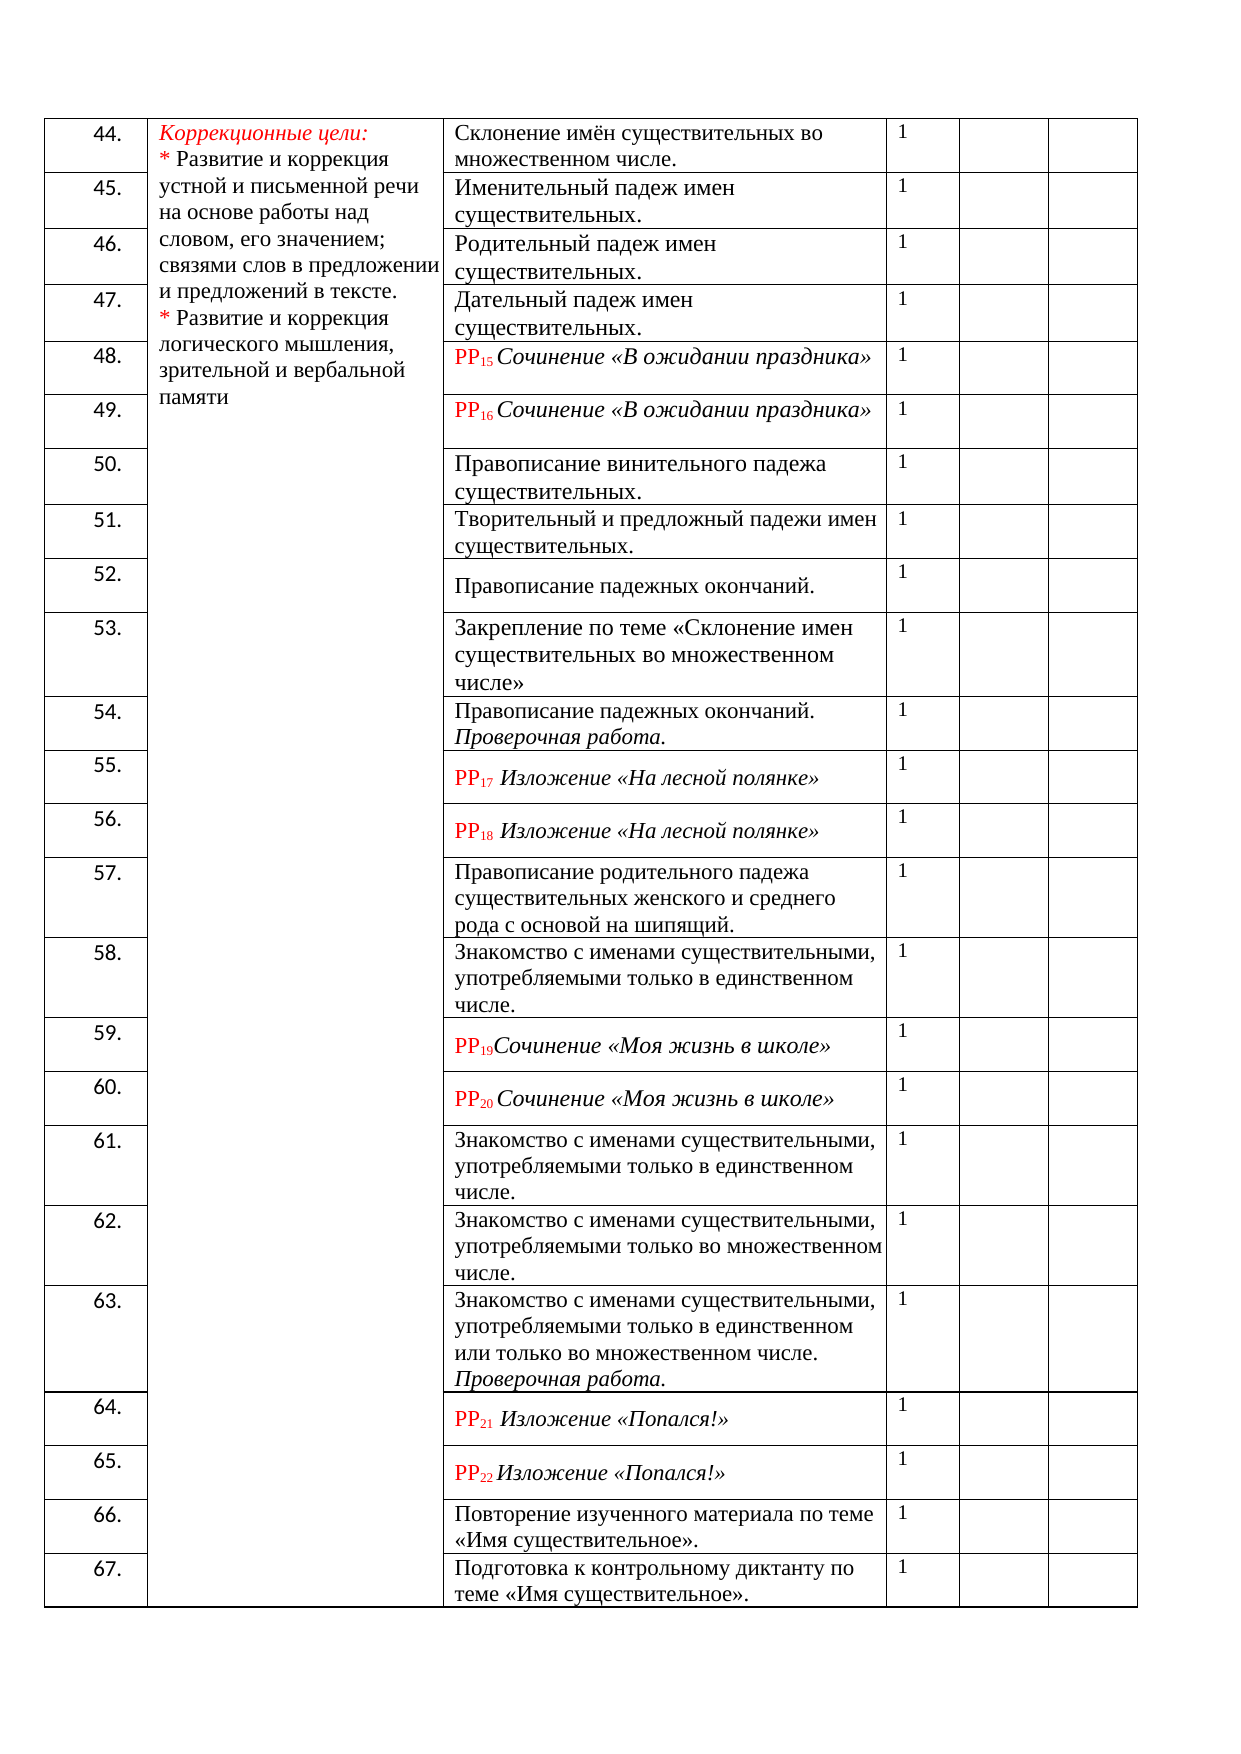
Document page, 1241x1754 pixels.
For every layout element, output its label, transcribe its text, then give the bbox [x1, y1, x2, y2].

table_cell [45, 559, 147, 612]
table_cell [960, 938, 1048, 1017]
table_cell [45, 613, 147, 696]
table_cell [45, 285, 147, 341]
table_cell [960, 1446, 1048, 1499]
table_cell 1 [887, 285, 959, 341]
table_cell [45, 505, 147, 558]
table_cell 1 [887, 1018, 959, 1071]
table_cell [45, 1286, 147, 1391]
table_cell [960, 229, 1048, 284]
table_cell 1 [887, 938, 959, 1017]
table_cell Закрепление по теме «Склонение имен существительных во множественном числе» [444, 613, 886, 696]
table_cell РР22 Изложение «Попался!» [444, 1446, 886, 1499]
table_cell РР21 Изложение «Попался!» [444, 1393, 886, 1445]
table_cell 1 [887, 613, 959, 696]
table_cell [960, 751, 1048, 803]
table_cell [960, 1286, 1048, 1391]
table_cell 1 [887, 751, 959, 803]
table_cell [45, 1554, 147, 1606]
table_cell [1049, 173, 1137, 228]
table_cell 1 [887, 1446, 959, 1499]
table_cell [960, 1393, 1048, 1445]
table_cell 1 [887, 697, 959, 749]
table_cell [45, 342, 147, 394]
table_cell [1049, 804, 1137, 857]
table_cell [960, 342, 1048, 394]
table_cell Знакомство с именами существительными, употребляемыми только в единственном числе. [444, 938, 886, 1017]
table_cell [45, 938, 147, 1017]
table_cell 1 [887, 559, 959, 612]
table_cell Дательный падеж имен существительных. [444, 285, 886, 341]
table_cell Знакомство с именами существительными, употребляемыми только в единственном или только во множественном числе. Проверочная работа. [444, 1286, 886, 1391]
table_cell [960, 1554, 1048, 1606]
table_cell [45, 858, 147, 937]
table_cell 1 [887, 229, 959, 284]
table_cell [960, 697, 1048, 749]
table_cell [45, 395, 147, 448]
table_cell [1049, 395, 1137, 448]
table_cell [960, 1072, 1048, 1125]
table_cell Именительный падеж имен существительных. [444, 173, 886, 228]
table_cell [45, 1126, 147, 1205]
table_cell 1 [887, 173, 959, 228]
table_cell [1049, 751, 1137, 803]
table_cell [1049, 119, 1137, 172]
table_cell 1 [887, 1286, 959, 1391]
table_cell [1049, 1018, 1137, 1071]
table_cell [45, 1446, 147, 1499]
table_cell [960, 449, 1048, 504]
table_cell 1 [887, 395, 959, 448]
table_cell [1049, 1393, 1137, 1445]
table_cell Правописание падежных окончаний. Проверочная работа. [444, 697, 886, 749]
table_cell [1049, 1072, 1137, 1125]
table_cell [45, 1393, 147, 1445]
table_cell [960, 1018, 1048, 1071]
table_cell [960, 285, 1048, 341]
table_cell [960, 804, 1048, 857]
table_cell Склонение имён существительных во множественном числе. [444, 119, 886, 172]
table_cell РР18 Изложение «На лесной полянке» [444, 804, 886, 857]
table_cell [1049, 229, 1137, 284]
table_cell [1049, 285, 1137, 341]
table_cell [1049, 449, 1137, 504]
table_cell 1 [887, 804, 959, 857]
table_cell Знакомство с именами существительными, употребляемыми только в единственном числе. [444, 1126, 886, 1205]
table_cell [1049, 938, 1137, 1017]
table_cell [45, 229, 147, 284]
table_cell Правописание родительного падежа существительных женского и среднего рода с основой на шипящий. [444, 858, 886, 937]
table_cell [960, 1206, 1048, 1285]
table_cell 1 [887, 1206, 959, 1285]
table_cell [1049, 559, 1137, 612]
table_cell [45, 697, 147, 749]
table_cell 1 [887, 449, 959, 504]
table_cell [1049, 613, 1137, 696]
table_cell [1049, 342, 1137, 394]
table_cell [1049, 505, 1137, 558]
table_cell 1 [887, 858, 959, 937]
table_cell [960, 505, 1048, 558]
table_cell [960, 613, 1048, 696]
table_cell [45, 1206, 147, 1285]
table_cell [45, 1500, 147, 1553]
table_cell 1 [887, 1393, 959, 1445]
table_cell [960, 173, 1048, 228]
table_cell РР19Сочинение «Моя жизнь в школе» [444, 1018, 886, 1071]
table_cell Родительный падеж имен существительных. [444, 229, 886, 284]
table_cell [1049, 858, 1137, 937]
table_cell [45, 751, 147, 803]
table_cell РР20 Сочинение «Моя жизнь в школе» [444, 1072, 886, 1125]
table_cell [45, 1072, 147, 1125]
table_cell [960, 1126, 1048, 1205]
table_cell [1049, 1446, 1137, 1499]
table_cell Подготовка к контрольному диктанту по теме «Имя существительное». [444, 1554, 886, 1606]
table_cell Правописание винительного падежа существительных. [444, 449, 886, 504]
table_cell [1049, 1286, 1137, 1391]
table_cell РР15 Сочинение «В ожидании праздника» [444, 342, 886, 394]
table_cell [45, 1018, 147, 1071]
table_cell 1 [887, 1126, 959, 1205]
table_cell Творительный и предложный падежи имен существительных. [444, 505, 886, 558]
table_cell Правописание падежных окончаний. [444, 559, 886, 612]
table_cell [960, 119, 1048, 172]
table_cell [45, 119, 147, 172]
table_cell [1049, 697, 1137, 749]
table_cell 1 [887, 505, 959, 558]
table_cell [45, 449, 147, 504]
table_cell Знакомство с именами существительными, употребляемыми только во множественном числе. [444, 1206, 886, 1285]
table_cell [960, 858, 1048, 937]
table_cell РР16 Сочинение «В ожидании праздника» [444, 395, 886, 448]
table_cell [1049, 1126, 1137, 1205]
table_cell Повторение изученного материала по теме «Имя существительное». [444, 1500, 886, 1553]
table_cell [45, 804, 147, 857]
table_cell 1 [887, 1554, 959, 1606]
table_cell [1049, 1554, 1137, 1606]
table_cell 1 [887, 119, 959, 172]
table_cell [960, 559, 1048, 612]
table_cell РР17 Изложение «На лесной полянке» [444, 751, 886, 803]
table_cell [1049, 1206, 1137, 1285]
table_cell [960, 1500, 1048, 1553]
table_cell [1049, 1500, 1137, 1553]
table_cell [960, 395, 1048, 448]
table_cell 1 [887, 1072, 959, 1125]
table_cell [45, 173, 147, 228]
table_cell 1 [887, 342, 959, 394]
table_cell 1 [887, 1500, 959, 1553]
